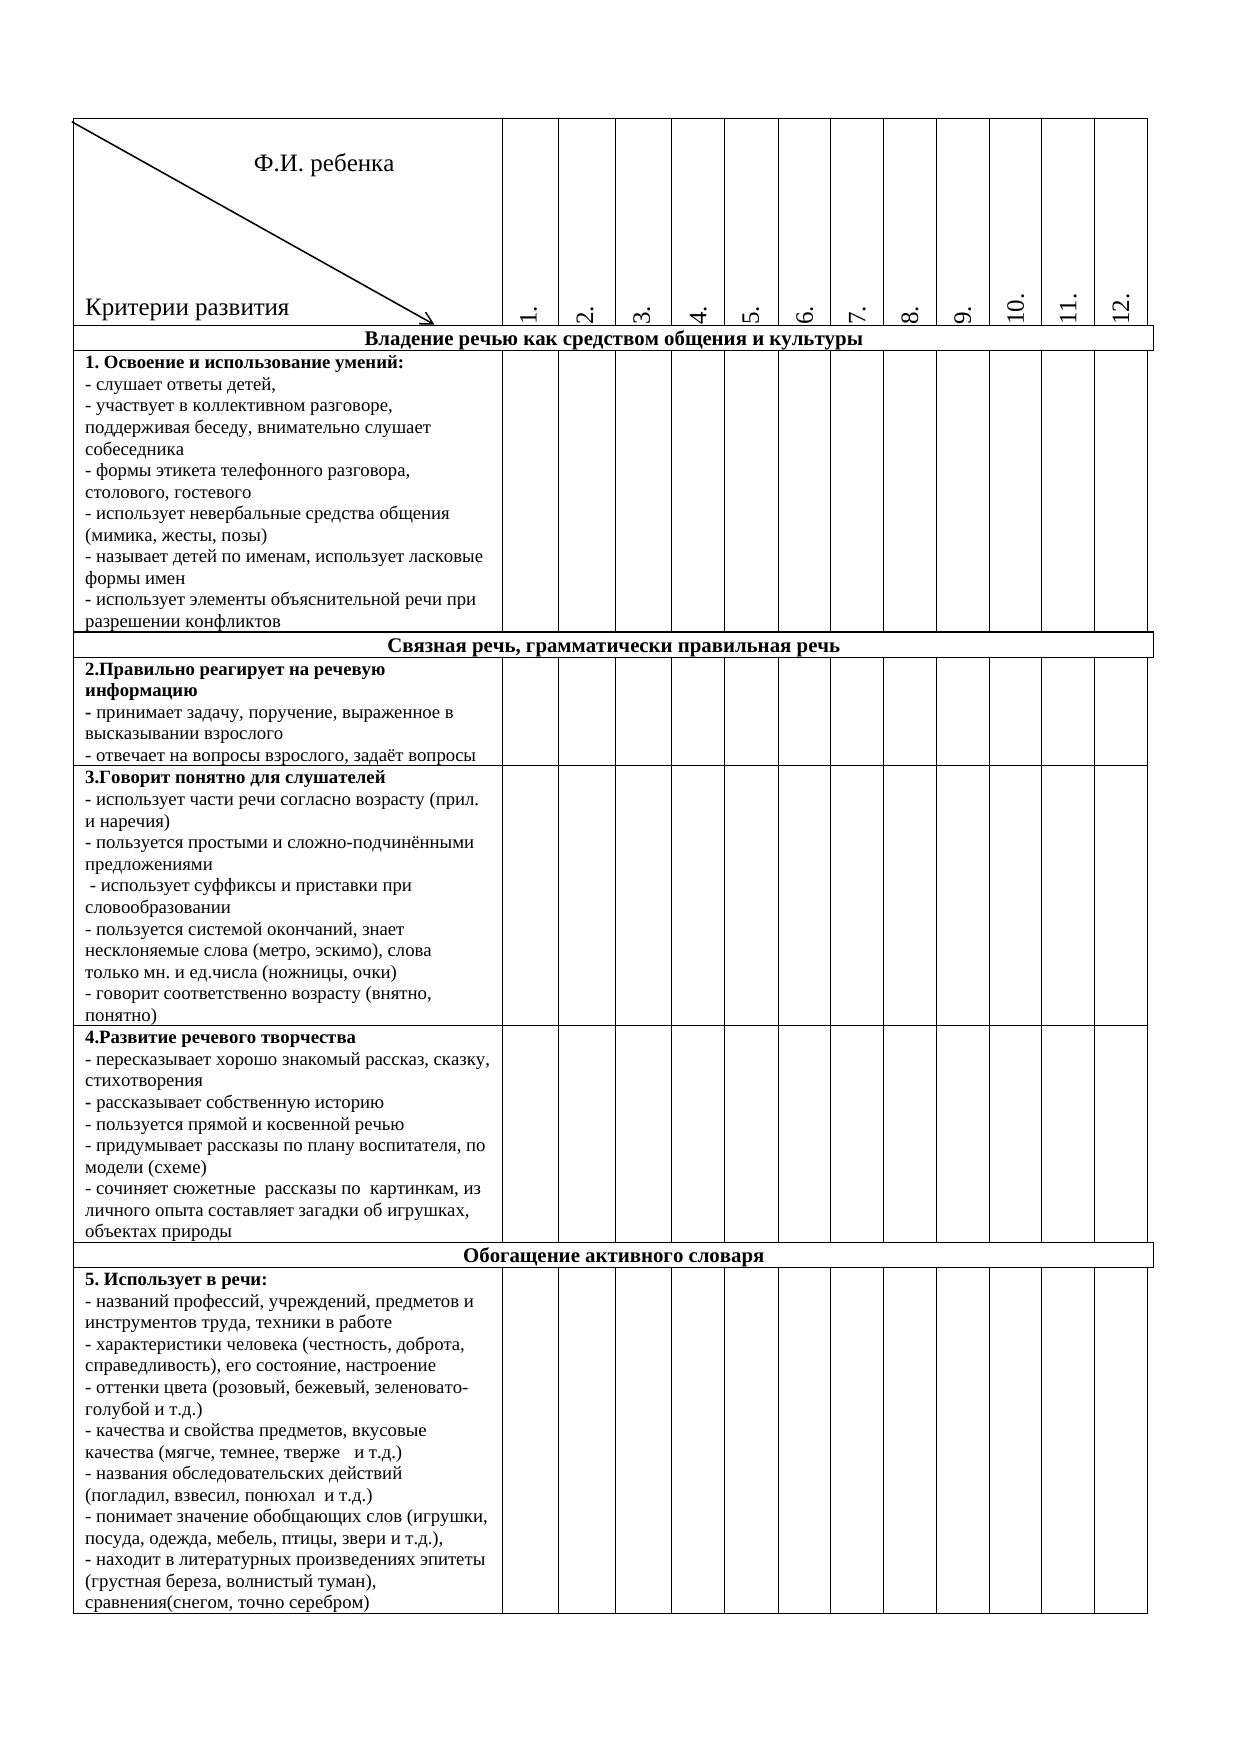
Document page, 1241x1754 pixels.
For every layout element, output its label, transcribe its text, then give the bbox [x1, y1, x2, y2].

table_cell [884, 1268, 936, 1613]
table_cell [503, 766, 558, 1025]
table_cell [937, 1268, 989, 1613]
table_cell [725, 658, 778, 765]
table_header 1. [503, 119, 558, 325]
table_header 2. [559, 119, 615, 325]
table_cell [1042, 1268, 1094, 1613]
table_cell [725, 351, 778, 631]
table_cell [990, 1268, 1041, 1613]
table_cell [990, 766, 1041, 1025]
table_cell [779, 658, 830, 765]
table_cell [725, 1026, 778, 1242]
table_cell [831, 658, 883, 765]
table_cell [503, 1268, 558, 1613]
table_cell [884, 658, 936, 765]
table_cell Владение речью как средством общения и культуры [74, 326, 1153, 350]
table_cell [990, 658, 1041, 765]
table_cell [672, 351, 724, 631]
table_cell [725, 1268, 778, 1613]
table_cell [779, 1268, 830, 1613]
table_cell [616, 1268, 671, 1613]
table_cell 1. Освоение и использование умений: - слушает ответы детей, - участвует в коллективном разговоре, поддерживая беседу, внимательно слушает собеседника - формы этикета телефонного разговора, столового, гостевого - использует невербальные средства общения (мимика, жесты, позы) - называет детей по именам, использует ласковые формы имен - использует элементы объяснительной речи при разрешении конфликтов [74, 351, 502, 631]
table_cell [672, 1268, 724, 1613]
table_cell [937, 1026, 989, 1242]
table_cell [831, 1026, 883, 1242]
table_header 11. [1042, 119, 1094, 325]
table_header 3. [616, 119, 671, 325]
table_header 4. [672, 119, 724, 325]
table_cell [1042, 658, 1094, 765]
table_cell [503, 658, 558, 765]
table_cell [1095, 766, 1147, 1025]
table_cell [503, 351, 558, 631]
table_cell [672, 658, 724, 765]
table_cell [616, 766, 671, 1025]
table_cell [616, 1026, 671, 1242]
table_cell [1095, 1026, 1147, 1242]
table_cell [779, 766, 830, 1025]
table_header 10. [990, 119, 1041, 325]
table_cell Связная речь, грамматически правильная речь [74, 633, 1153, 657]
table_header 5. [725, 119, 778, 325]
table_cell [884, 351, 936, 631]
table_cell [616, 351, 671, 631]
table_cell [1042, 766, 1094, 1025]
table_cell Обогащение активного словаря [74, 1243, 1153, 1267]
table_cell 3.Говорит понятно для слушателей - использует части речи согласно возрасту (прил. и наречия) - пользуется простыми и сложно-подчинёнными предложениями - использует суффиксы и приставки при словообразовании - пользуется системой окончаний, знает несклоняемые слова (метро, эскимо), слова только мн. и ед.числа (ножницы, очки) - говорит соответственно возрасту (внятно, понятно) [74, 766, 502, 1025]
table_cell [1095, 658, 1147, 765]
table_cell [503, 1026, 558, 1242]
table_header 6. [779, 119, 830, 325]
table_cell [779, 351, 830, 631]
table_cell [559, 766, 615, 1025]
table_cell [559, 658, 615, 765]
table_cell [990, 1026, 1041, 1242]
table_cell [1095, 351, 1147, 631]
table_cell 2.Правильно реагирует на речевую информацию - принимает задачу, поручение, выраженное в высказывании взрослого - отвечает на вопросы взрослого, задаёт вопросы [74, 658, 502, 765]
table_cell [672, 766, 724, 1025]
table_header Ф.И. ребенка Критерии развития [74, 119, 502, 325]
table_cell [672, 1026, 724, 1242]
table_cell [1095, 1268, 1147, 1613]
table_cell [937, 351, 989, 631]
table_cell [884, 1026, 936, 1242]
table_cell [616, 658, 671, 765]
table_cell 5. Использует в речи: - названий профессий, учреждений, предметов и инструментов труда, техники в работе - характеристики человека (честность, доброта, справедливость), его состояние, настроение - оттенки цвета (розовый, бежевый, зеленовато-голубой и т.д.) - качества и свойства предметов, вкусовые качества (мягче, темнее, тверже и т.д.) - названия обследовательских действий (погладил, взвесил, понюхал и т.д.) - понимает значение обобщающих слов (игрушки, посуда, одежда, мебель, птицы, звери и т.д.), - находит в литературных произведениях эпитеты (грустная береза, волнистый туман), сравнения(снегом, точно серебром) [74, 1268, 502, 1613]
table_cell [937, 766, 989, 1025]
table_cell [1042, 1026, 1094, 1242]
table_cell [559, 1268, 615, 1613]
table_cell [884, 766, 936, 1025]
table_header 12. [1095, 119, 1147, 325]
table_cell [831, 1268, 883, 1613]
table_cell [779, 1026, 830, 1242]
table_cell [831, 766, 883, 1025]
table_header 7. [831, 119, 883, 325]
table_cell 4.Развитие речевого творчества - пересказывает хорошо знакомый рассказ, сказку, стихотворения - рассказывает собственную историю - пользуется прямой и косвенной речью - придумывает рассказы по плану воспитателя, по модели (схеме) - сочиняет сюжетные рассказы по картинкам, из личного опыта составляет загадки об игрушках, объектах природы [74, 1026, 502, 1242]
table_cell [1042, 351, 1094, 631]
table_header 8. [884, 119, 936, 325]
table_cell [559, 1026, 615, 1242]
table_header 9. [937, 119, 989, 325]
table_cell [725, 766, 778, 1025]
table_cell [559, 351, 615, 631]
table_cell [831, 351, 883, 631]
table_cell [990, 351, 1041, 631]
table_cell [937, 658, 989, 765]
